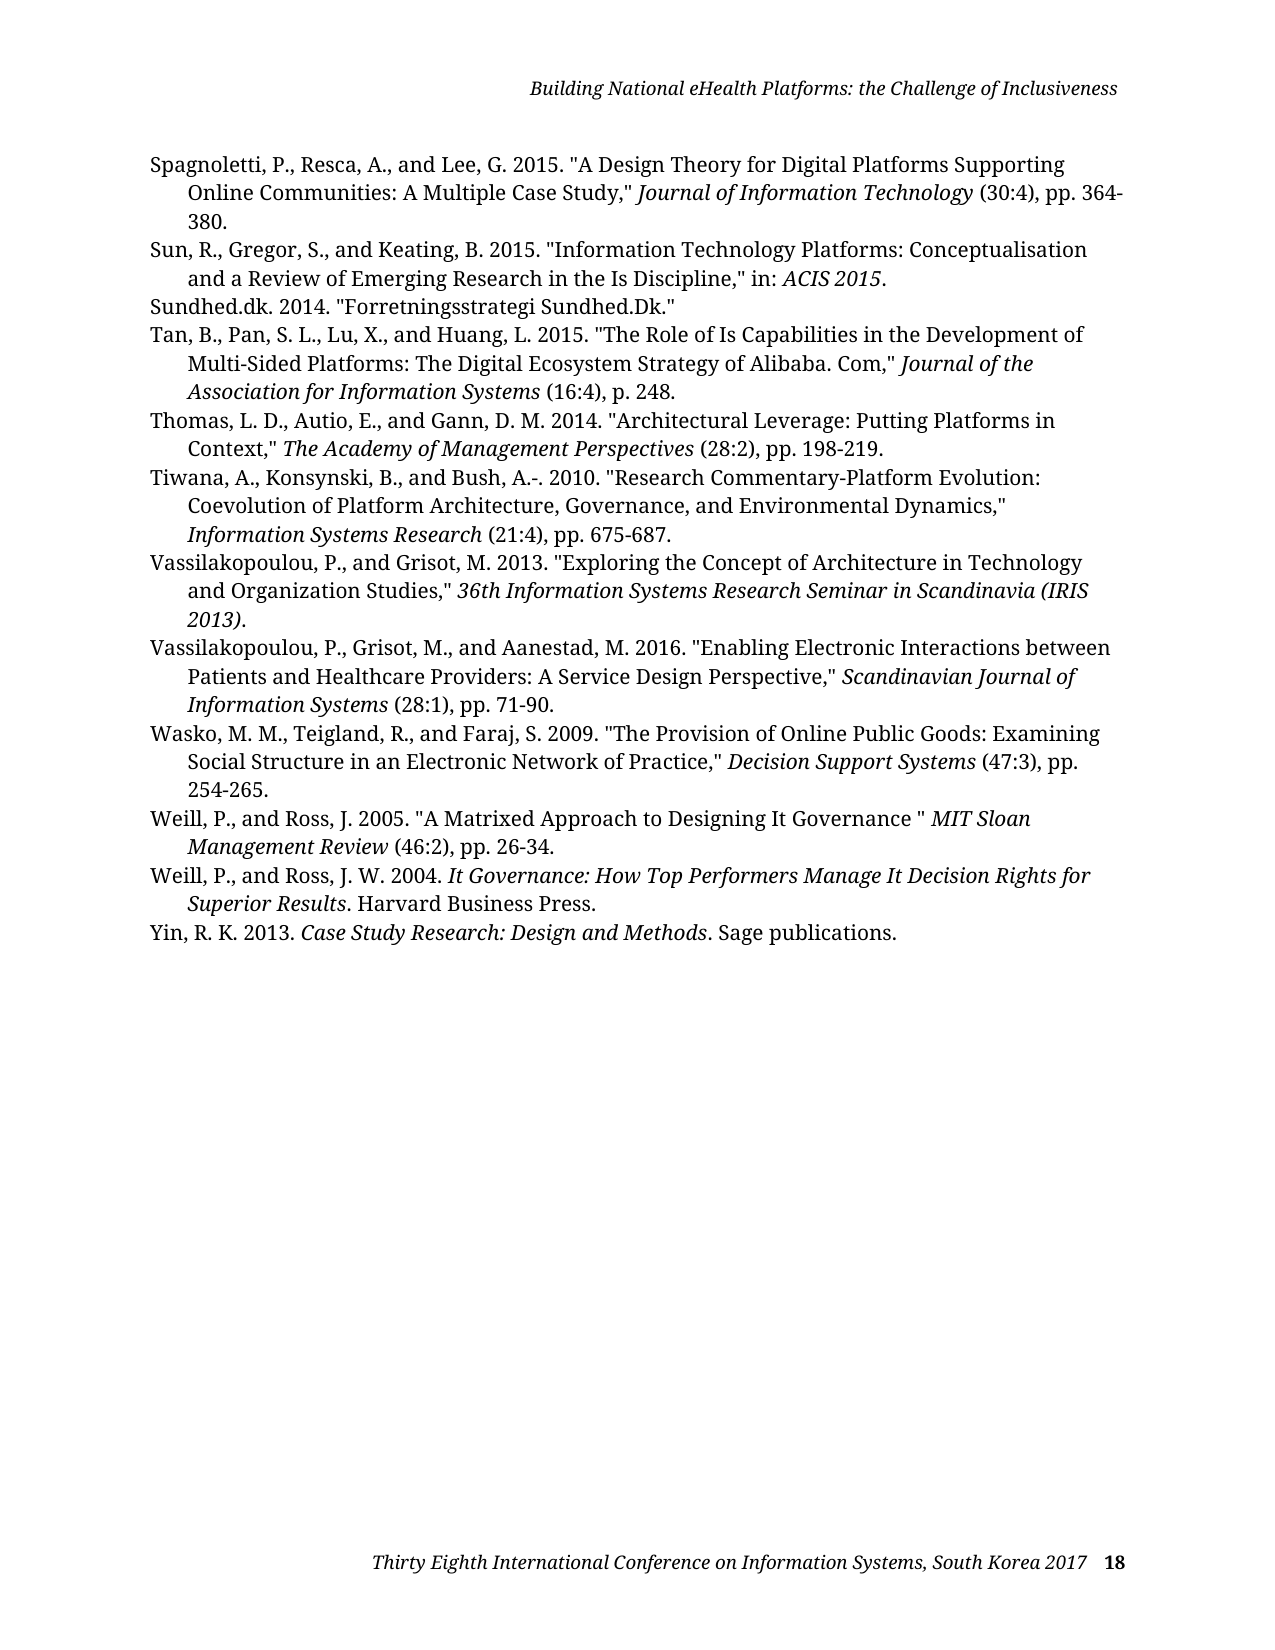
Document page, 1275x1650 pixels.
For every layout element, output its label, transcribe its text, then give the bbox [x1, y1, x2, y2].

text Sundhed.dk. 2014. "Forretningsstrategi Sundhed.Dk." [150, 292, 1125, 321]
text Thomas, L. D., Autio, E., and Gann, D. M. 2014. "Architectural Leverage: Putting Platforms in Context," The Academy of Management Perspectives (28:2), pp. 198-219. [150, 406, 1125, 463]
text Yin, R. K. 2013. Case Study Research: Design and Methods. Sage publications. [150, 918, 1125, 946]
text Weill, P., and Ross, J. W. 2004. It Governance: How Top Performers Manage It Decision Rights for Superior Results. Harvard Business Press. [150, 861, 1125, 918]
text Weill, P., and Ross, J. 2005. "A Matrixed Approach to Designing It Governance " MIT Sloan Management Review (46:2), pp. 26-34. [150, 804, 1125, 861]
text Wasko, M. M., Teigland, R., and Faraj, S. 2009. "The Provision of Online Public Goods: Examining Social Structure in an Electronic Network of Practice," Decision Support Systems (47:3), pp. 254-265. [150, 719, 1125, 804]
text Tan, B., Pan, S. L., Lu, X., and Huang, L. 2015. "The Role of Is Capabilities in the Development of Multi-Sided Platforms: The Digital Ecosystem Strategy of Alibaba. Com," Journal of the Association for Information Systems (16:4), p. 248. [150, 321, 1125, 406]
text Spagnoletti, P., Resca, A., and Lee, G. 2015. "A Design Theory for Digital Platforms Supporting Online Communities: A Multiple Case Study," Journal of Information Technology (30:4), pp. 364-380. [150, 150, 1125, 235]
text Sun, R., Gregor, S., and Keating, B. 2015. "Information Technology Platforms: Conceptualisation and a Review of Emerging Research in the Is Discipline," in: ACIS 2015. [150, 235, 1125, 292]
text Vassilakopoulou, P., Grisot, M., and Aanestad, M. 2016. "Enabling Electronic Interactions between Patients and Healthcare Providers: A Service Design Perspective," Scandinavian Journal of Information Systems (28:1), pp. 71-90. [150, 633, 1125, 719]
text Tiwana, A., Konsynski, B., and Bush, A.-. 2010. "Research Commentary-Platform Evolution: Coevolution of Platform Architecture, Governance, and Environmental Dynamics," Information Systems Research (21:4), pp. 675-687. [150, 463, 1125, 548]
text Vassilakopoulou, P., and Grisot, M. 2013. "Exploring the Concept of Architecture in Technology and Organization Studies," 36th Information Systems Research Seminar in Scandinavia (IRIS 2013). [150, 548, 1125, 633]
